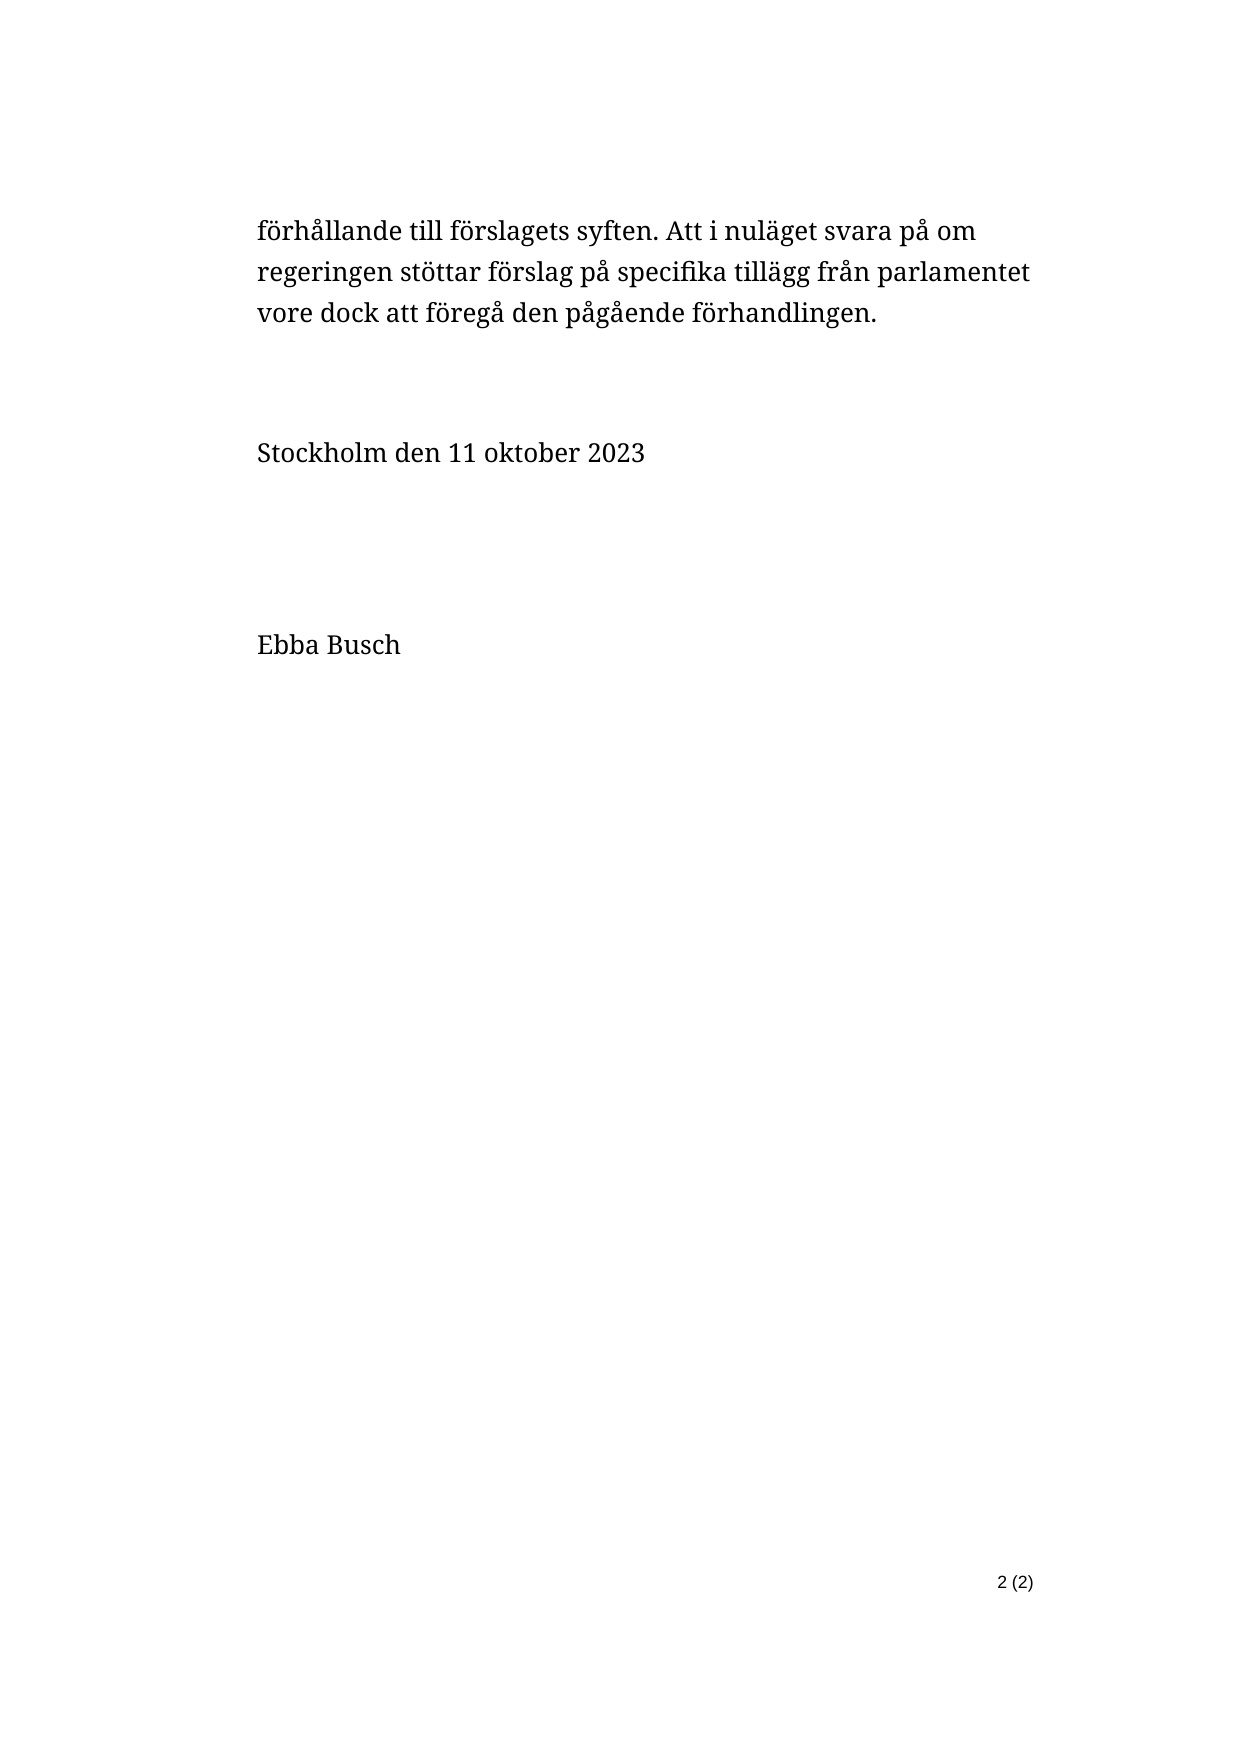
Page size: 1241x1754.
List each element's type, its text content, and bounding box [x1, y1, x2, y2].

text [257, 213, 1033, 330]
text Stockholm den [257, 434, 1033, 470]
